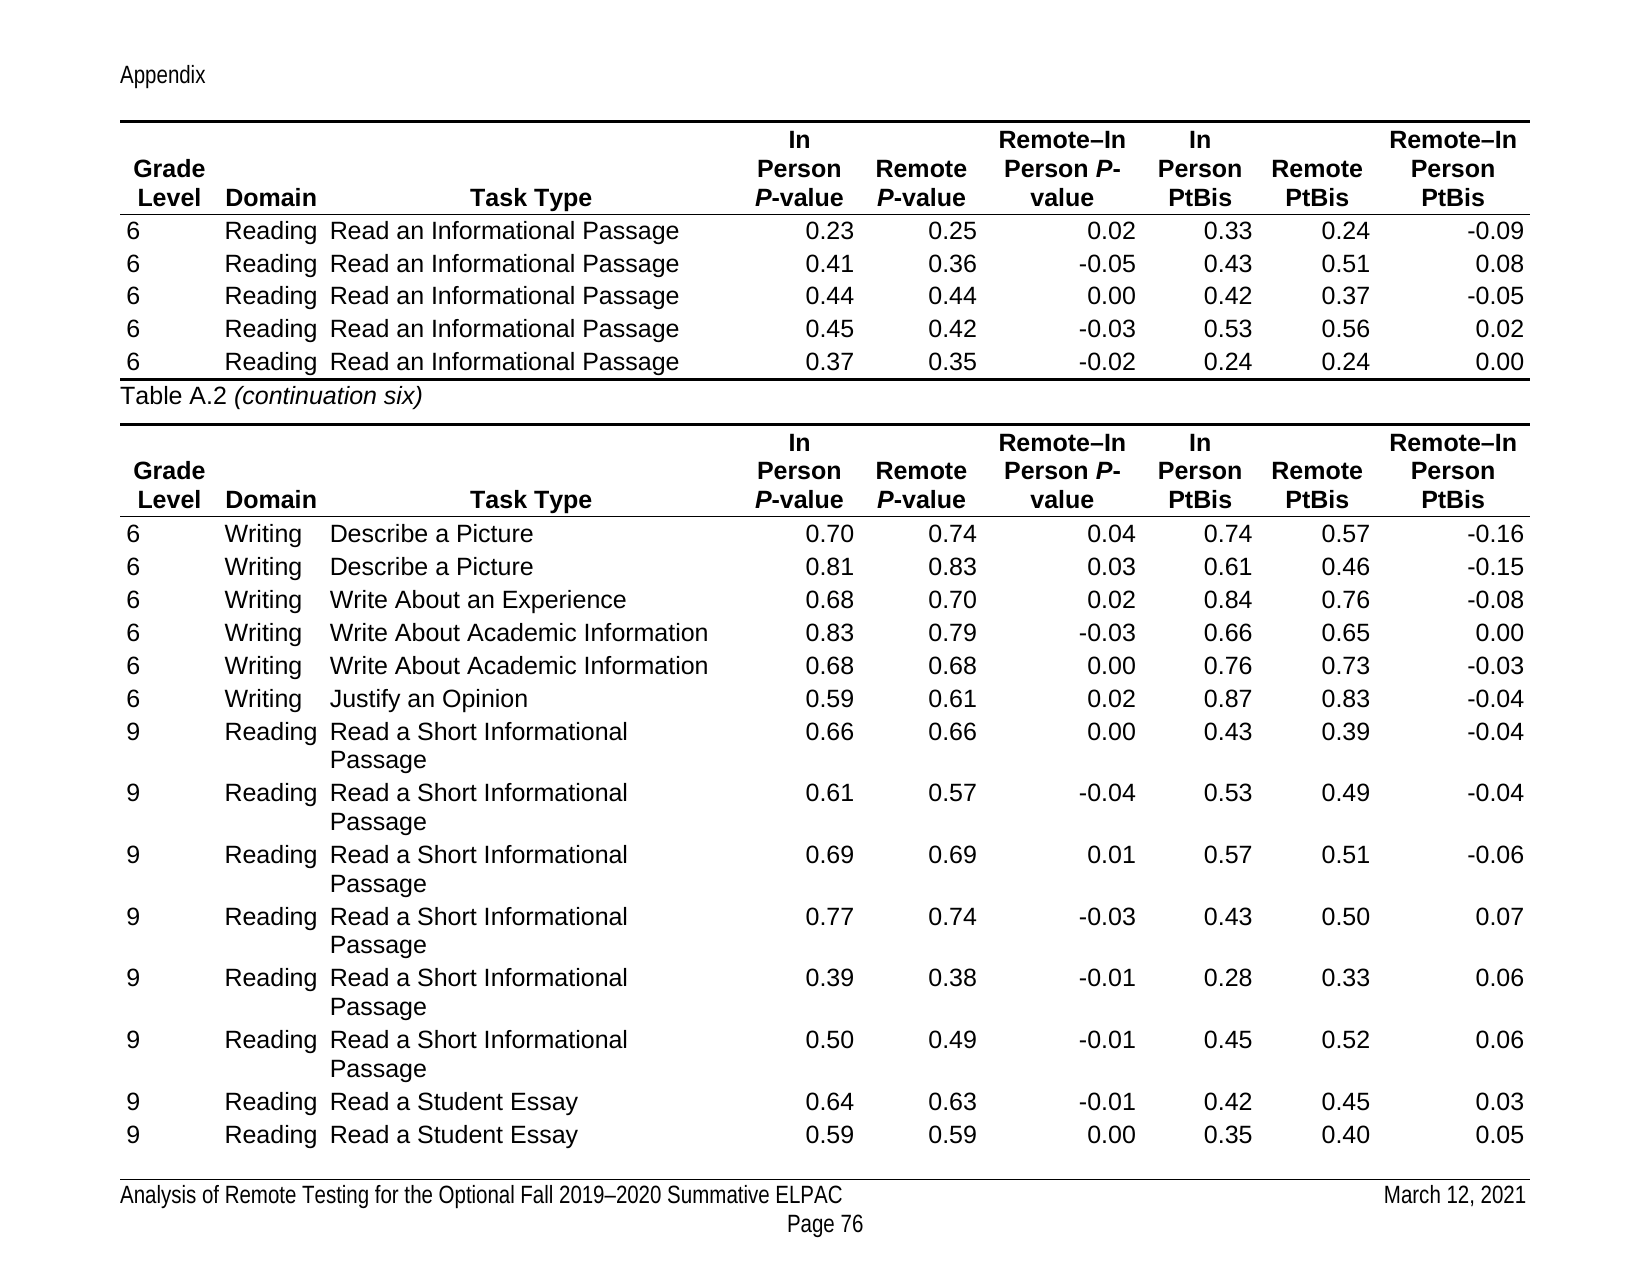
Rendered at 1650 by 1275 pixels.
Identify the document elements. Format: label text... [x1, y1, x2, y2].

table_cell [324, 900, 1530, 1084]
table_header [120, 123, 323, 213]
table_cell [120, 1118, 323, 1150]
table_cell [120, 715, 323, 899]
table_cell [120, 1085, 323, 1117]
text Table A.2 (continuation six) [120, 381, 1530, 410]
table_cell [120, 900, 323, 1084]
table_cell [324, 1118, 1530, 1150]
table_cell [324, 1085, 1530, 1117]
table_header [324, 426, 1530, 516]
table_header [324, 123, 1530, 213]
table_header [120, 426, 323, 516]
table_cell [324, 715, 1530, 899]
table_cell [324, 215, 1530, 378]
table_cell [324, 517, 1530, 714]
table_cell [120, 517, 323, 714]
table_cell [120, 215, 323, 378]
